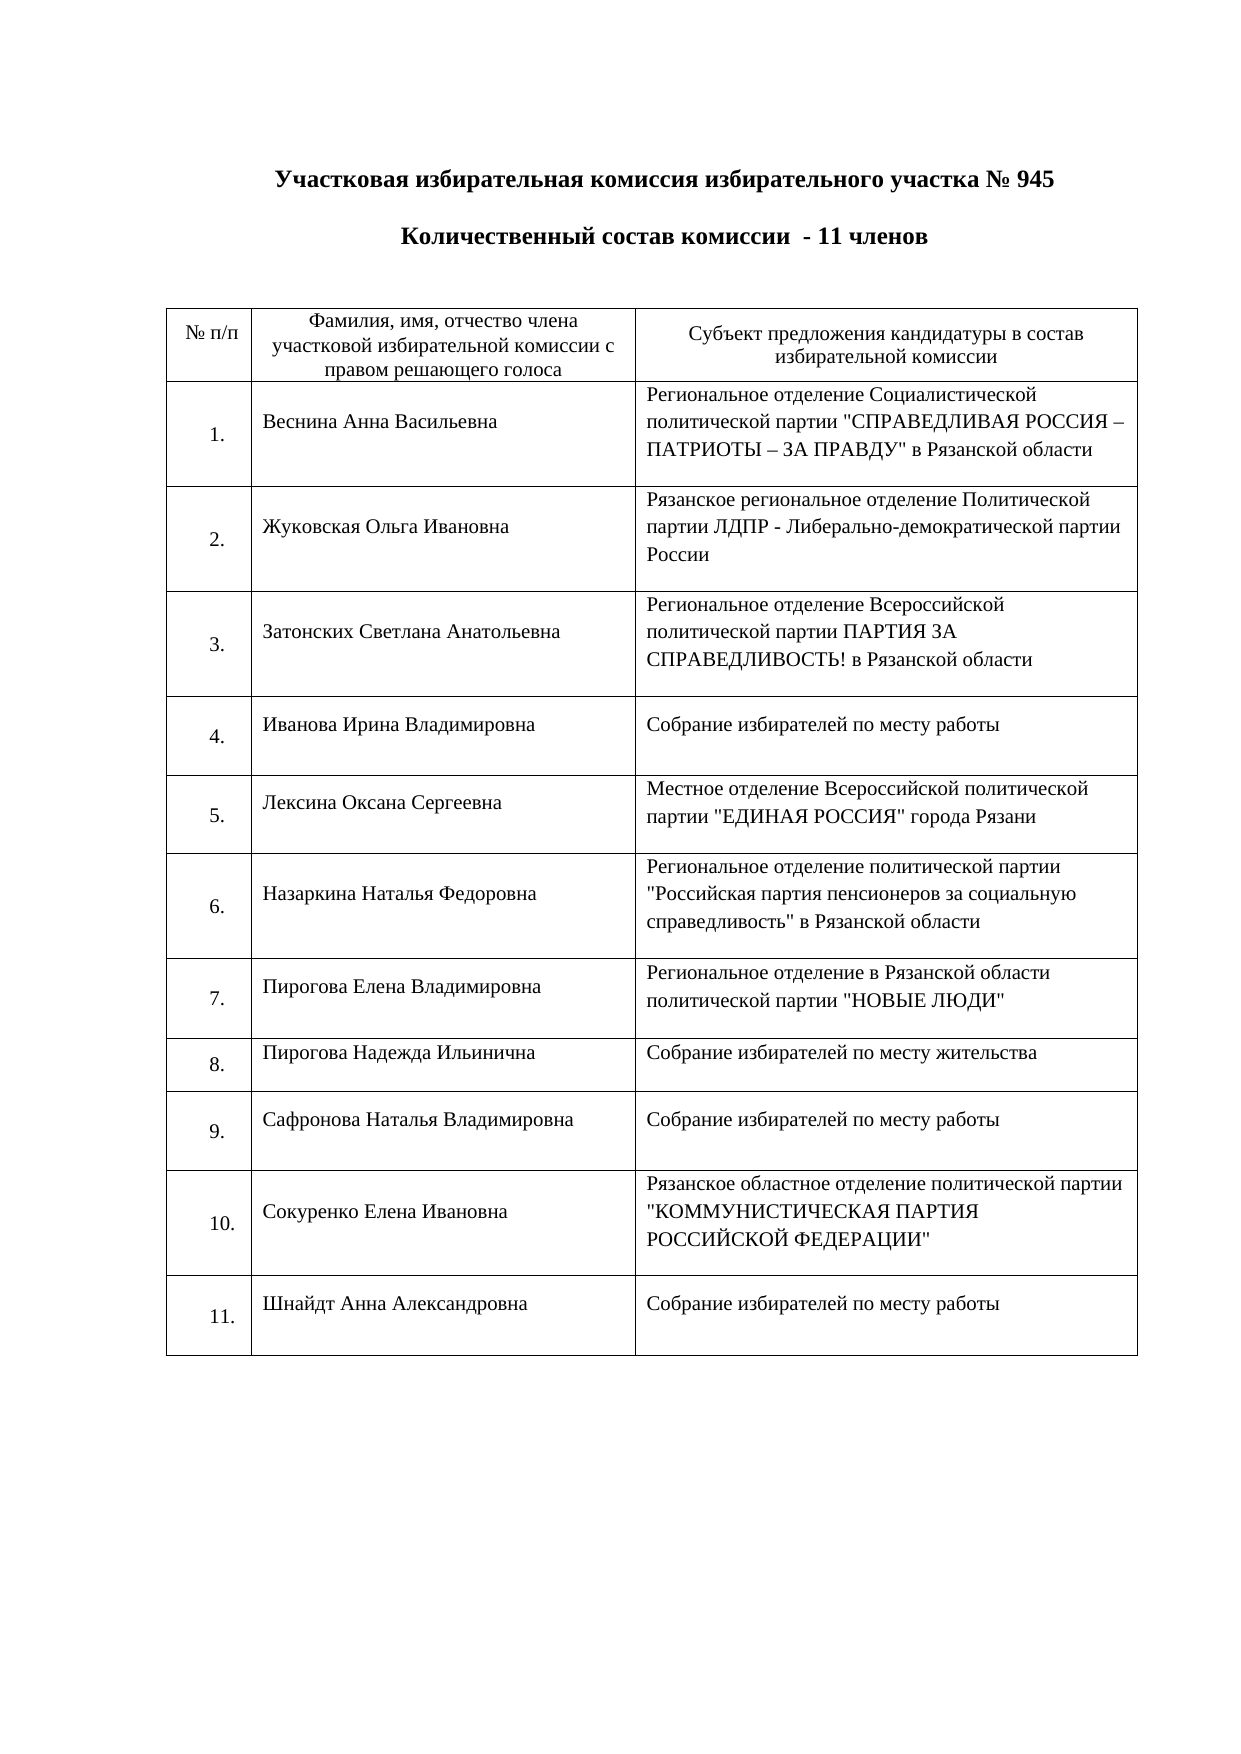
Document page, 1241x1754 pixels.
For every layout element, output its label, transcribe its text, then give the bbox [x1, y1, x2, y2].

table_cell Веснина Анна Васильевна [252, 382, 635, 486]
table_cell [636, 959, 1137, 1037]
table_header Фамилия, имя, отчество члена участковой избирательной комиссии с правом решающего голоса [252, 309, 635, 381]
table_header Субъект предложения кандидатуры в состав избирательной комиссии [636, 309, 1137, 381]
table_cell Иванова Ирина Владимировна [252, 697, 635, 775]
table_header № п/п [167, 309, 251, 381]
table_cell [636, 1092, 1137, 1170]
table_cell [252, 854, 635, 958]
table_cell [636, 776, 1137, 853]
table_cell [167, 592, 251, 696]
table_cell Региональное отделение Всероссийской политической партии ПАРТИЯ ЗА СПРАВЕДЛИВОСТЬ! в Рязанской области [636, 592, 1137, 696]
table_cell Затонских Светлана Анатольевна [252, 592, 635, 696]
table_cell [167, 382, 251, 486]
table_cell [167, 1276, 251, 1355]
text Участковая избирательная комиссия избирательного участка № 945 [177, 164, 1152, 192]
table_cell Собрание избирателей по месту работы [636, 697, 1137, 775]
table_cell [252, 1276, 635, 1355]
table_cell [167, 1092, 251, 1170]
table_cell Региональное отделение Социалистической политической партии "СПРАВЕДЛИВАЯ РОССИЯ – ПАТРИОТЫ – ЗА ПРАВДУ" в Рязанской области [636, 382, 1137, 486]
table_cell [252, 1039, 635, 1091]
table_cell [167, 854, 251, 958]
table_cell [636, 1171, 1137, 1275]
table_cell [167, 776, 251, 853]
table_cell Жуковская Ольга Ивановна [252, 487, 635, 591]
table_cell Лексина Оксана Сергеевна [252, 776, 635, 853]
text Количественный состав комиссии - 11 членов [177, 221, 1152, 250]
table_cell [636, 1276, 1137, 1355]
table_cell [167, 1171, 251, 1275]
table_cell Рязанское региональное отделение Политической партии ЛДПР - Либерально-демократической партии России [636, 487, 1137, 591]
table_cell [167, 697, 251, 775]
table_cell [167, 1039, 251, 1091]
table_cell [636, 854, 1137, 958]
table_cell [167, 487, 251, 591]
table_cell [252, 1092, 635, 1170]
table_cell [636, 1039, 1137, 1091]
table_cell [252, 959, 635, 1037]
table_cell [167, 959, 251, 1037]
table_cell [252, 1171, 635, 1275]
